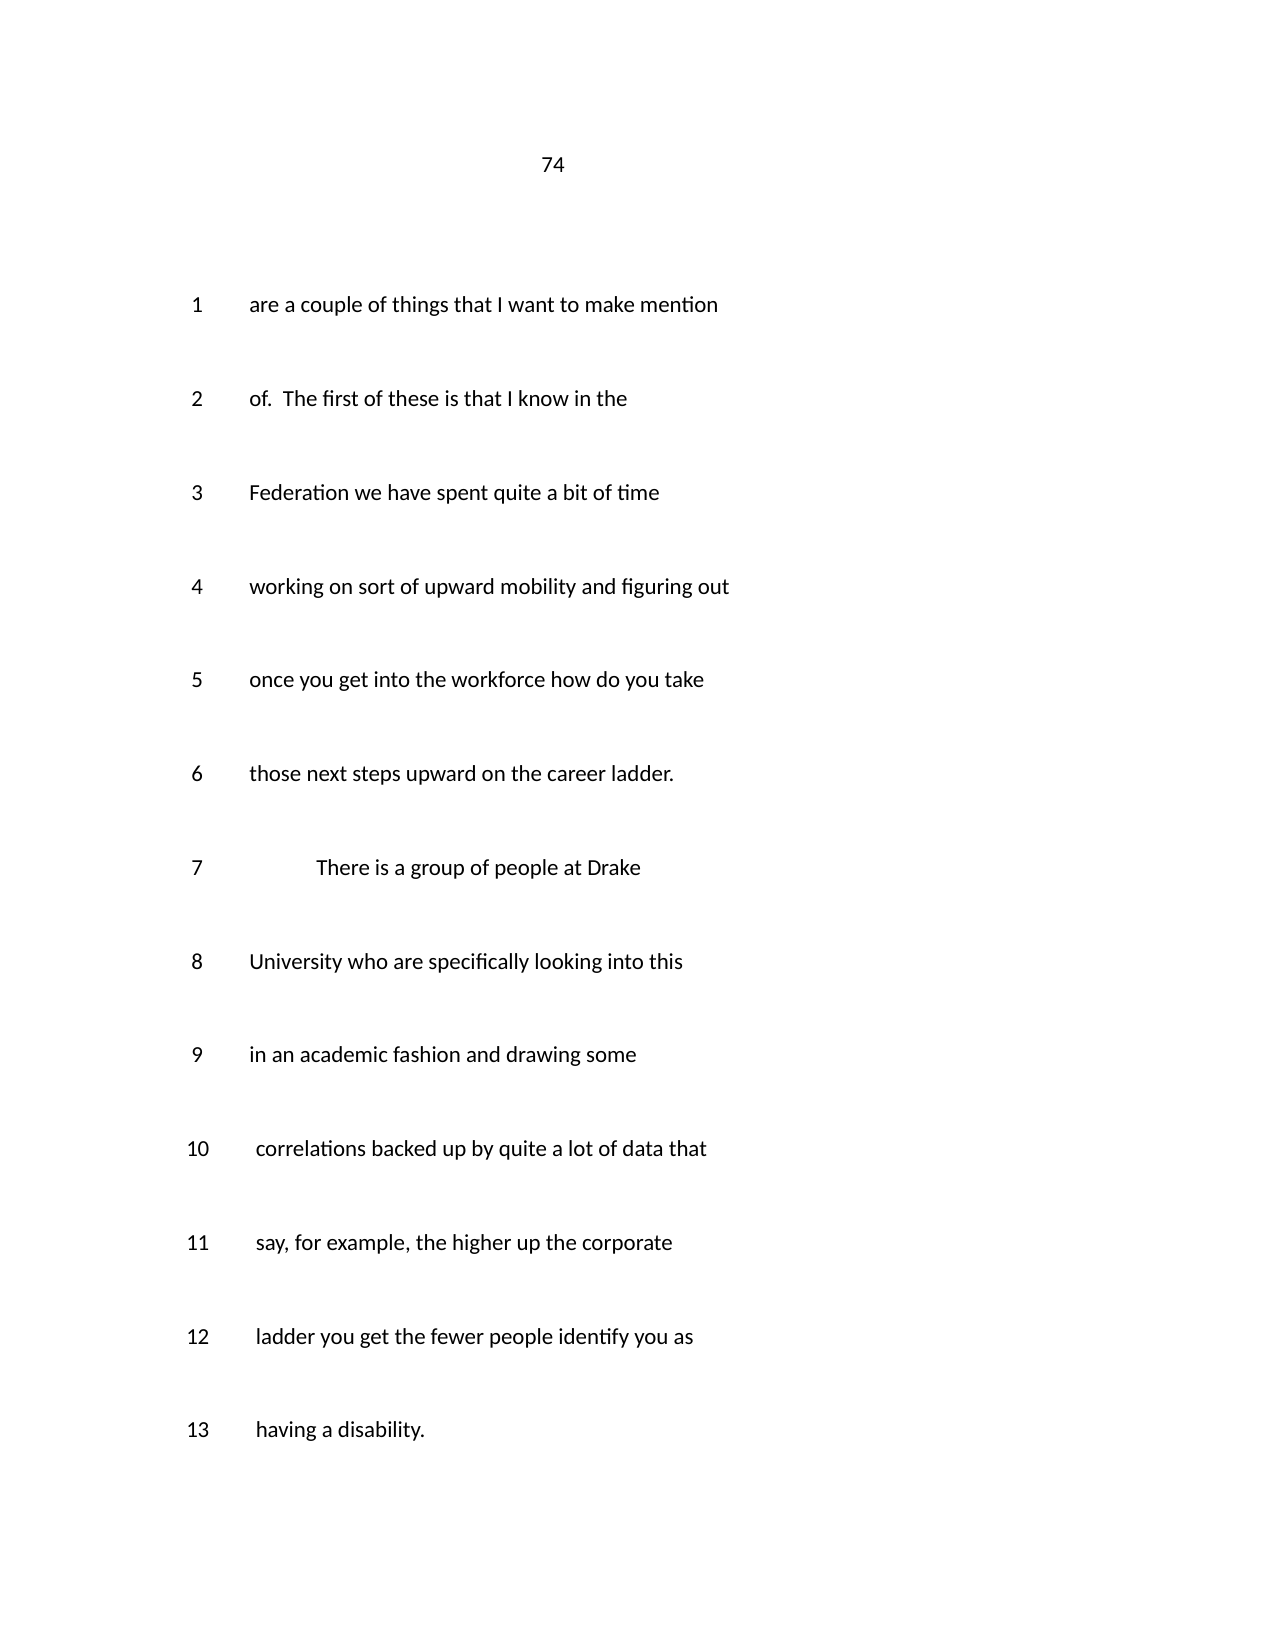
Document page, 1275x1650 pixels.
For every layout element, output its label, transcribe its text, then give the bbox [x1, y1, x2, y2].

text 74 [150, 150, 1125, 178]
text 9 in an academic fashion and drawing some [150, 1041, 1125, 1069]
text 6 those next steps upward on the career ladder. [150, 759, 1125, 787]
text 4 working on sort of upward mobility and figuring out [150, 572, 1125, 600]
text 5 once you get into the workforce how do you take [150, 666, 1125, 694]
text 10 correlations backed up by quite a lot of data that [150, 1134, 1125, 1162]
text 1 are a couple of things that I want to make mention [150, 291, 1125, 319]
text 2 of. The first of these is that I know in the [150, 384, 1125, 412]
text 13 having a disability. [150, 1416, 1125, 1444]
text 8 University who are specifically looking into this [150, 947, 1125, 975]
text 7 There is a group of people at Drake [150, 853, 1125, 881]
text 11 say, for example, the higher up the corporate [150, 1228, 1125, 1256]
text 3 Federation we have spent quite a bit of time [150, 478, 1125, 506]
text 12 ladder you get the fewer people identify you as [150, 1322, 1125, 1350]
